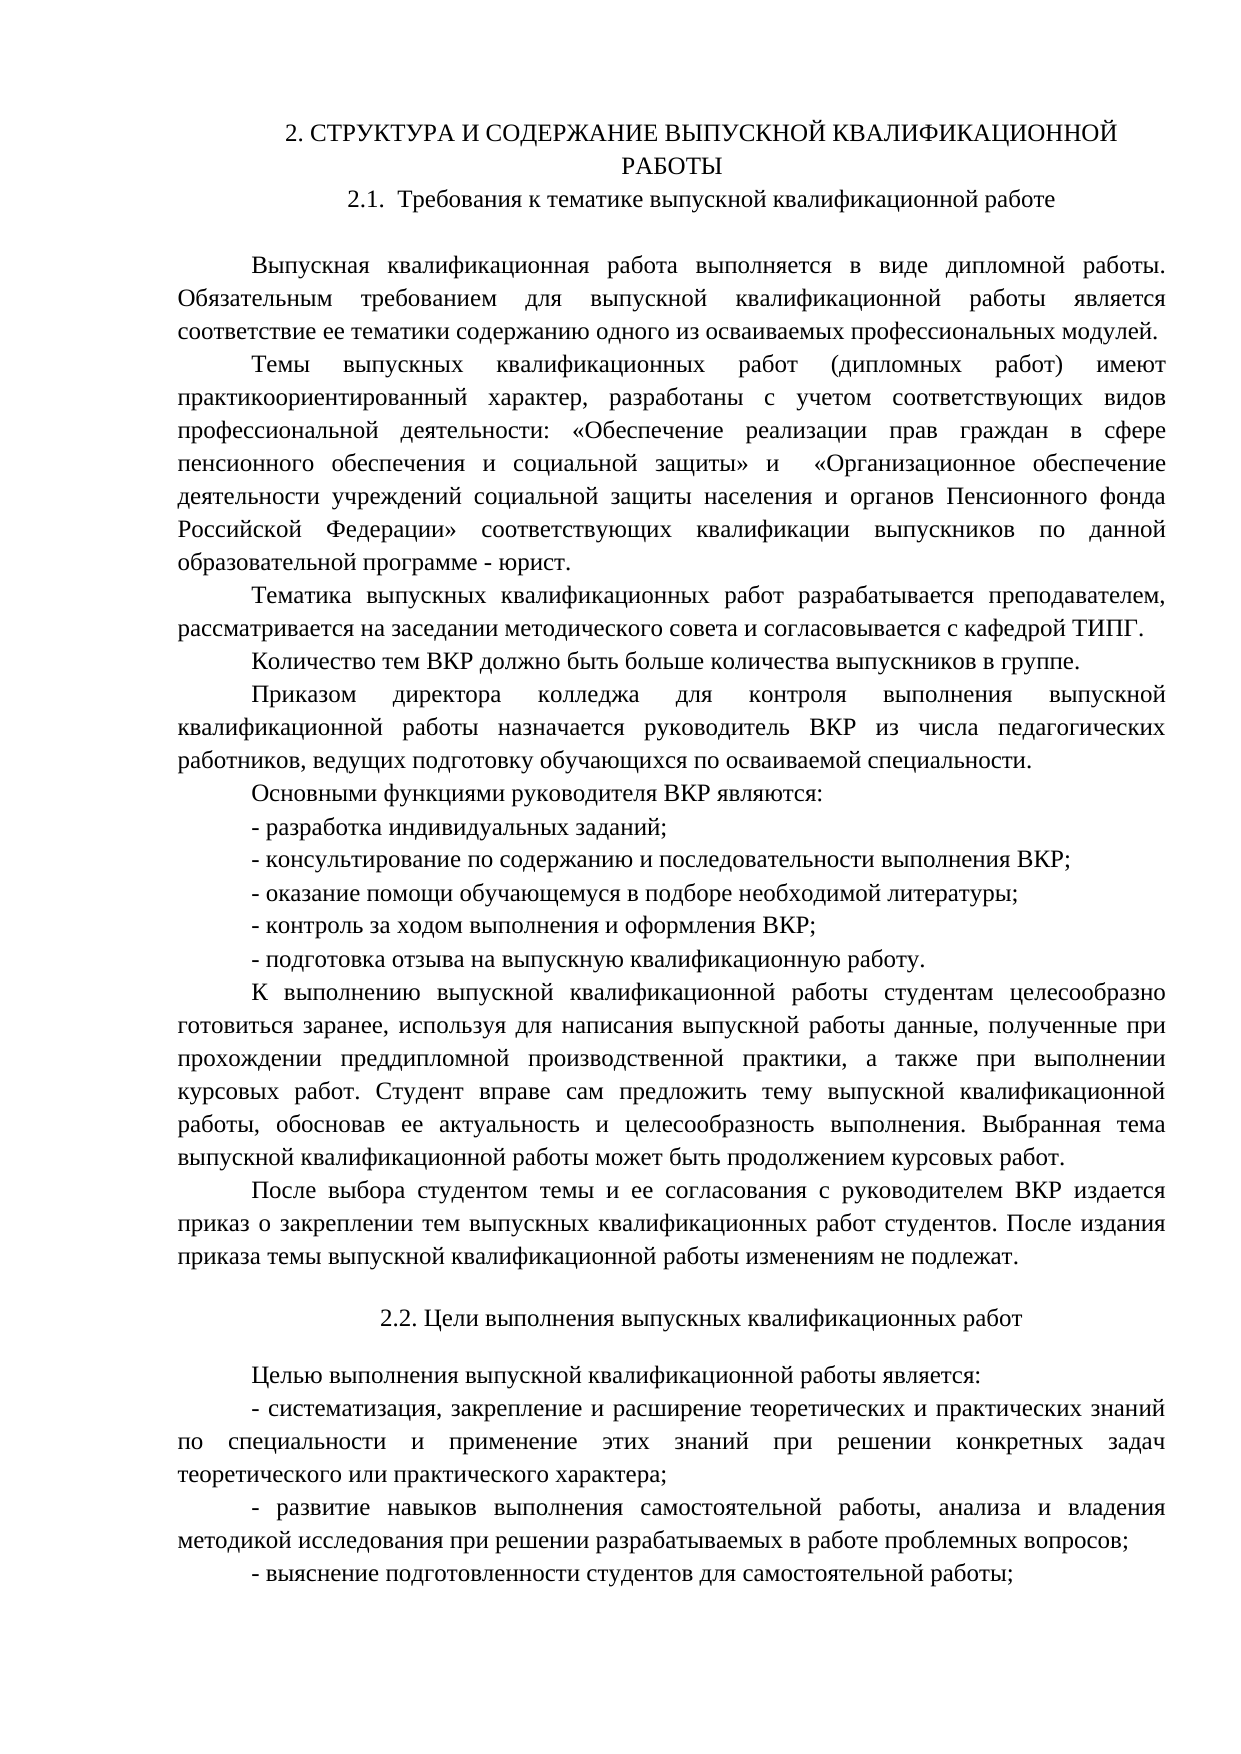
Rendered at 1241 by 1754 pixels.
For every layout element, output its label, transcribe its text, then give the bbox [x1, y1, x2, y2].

text Целью выполнения выпускной квалификационной работы является: [177, 1360, 1167, 1389]
text - развитие навыков выполнения самостоятельной работы, анализа и владения методикой исследования при решении разрабатываемых в работе проблемных вопросов; [177, 1492, 1167, 1554]
text Тематика выпускных квалификационных работ разрабатывается преподавателем, рассматривается на заседании методического совета и согласовывается с кафедрой ТИПГ. [177, 580, 1167, 642]
text Приказом директора колледжа для контроля выполнения выпускной квалификационной работы назначается руководитель ВКР из числа педагогических работников, ведущих подготовку обучающихся по осваиваемой специальности. [177, 679, 1167, 774]
text Основными функциями руководителя ВКР являются: [177, 778, 1167, 807]
text - подготовка отзыва на выпускную квалификационную работу. [177, 944, 1167, 972]
text Количество тем ВКР должно быть больше количества выпускников в группе. [177, 646, 1167, 675]
text - контроль за ходом выполнения и оформления ВКР; [177, 911, 1167, 939]
text 2.2. Цели выполнения выпускных квалификационных работ [177, 1303, 1167, 1331]
text - выяснение подготовленности студентов для самостоятельной работы; [177, 1558, 1167, 1587]
text К выполнению выпускной квалификационной работы студентам целесообразно готовиться заранее, используя для написания выпускной работы данные, полученные при прохождении преддипломной производственной практики, а также при выполнении курсовых работ. Студент вправе сам предложить тему выпускной квалификационной работы, обосновав ее актуальность и целесообразность выполнения. Выбранная тема выпускной квалификационной работы может быть продолжением курсовых работ. [177, 977, 1167, 1171]
text После выбора студентом темы и ее согласования с руководителем ВКР издается приказ о закреплении тем выпускных квалификационных работ студентов. После издания приказа темы выпускной квалификационной работы изменениям не подлежат. [177, 1175, 1167, 1269]
text - оказание помощи обучающемуся в подборе необходимой литературы; [177, 878, 1167, 906]
text - разработка индивидуальных заданий; [177, 812, 1167, 840]
text 2. СТРУКТУРА И СОДЕРЖАНИЕ ВЫПУСКНОЙ КВАЛИФИКАЦИОННОЙ РАБОТЫ [177, 118, 1167, 180]
text - консультирование по содержанию и последовательности выполнения ВКР; [177, 844, 1167, 873]
text Выпускная квалификационная работа выполняется в виде дипломной работы. Обязательным требованием для выпускной квалификационной работы является соответствие ее тематики содержанию одного из осваиваемых профессиональных модулей. [177, 250, 1167, 345]
text 2.1. Требования к тематике выпускной квалификационной работе [177, 184, 1167, 213]
text Темы выпускных квалификационных работ (дипломных работ) имеют практикоориентированный характер, разработаны с учетом соответствующих видов профессиональной деятельности: «Обеспечение реализации прав граждан в сфере пенсионного обеспечения и социальной защиты» и «Организационное обеспечение деятельности учреждений социальной защиты населения и органов Пенсионного фонда Российской Федерации» соответствующих квалификации выпускников по данной образовательной программе - юрист. [177, 349, 1167, 576]
text - систематизация, закрепление и расширение теоретических и практических знаний по специальности и применение этих знаний при решении конкретных задач теоретического или практического характера; [177, 1393, 1167, 1488]
